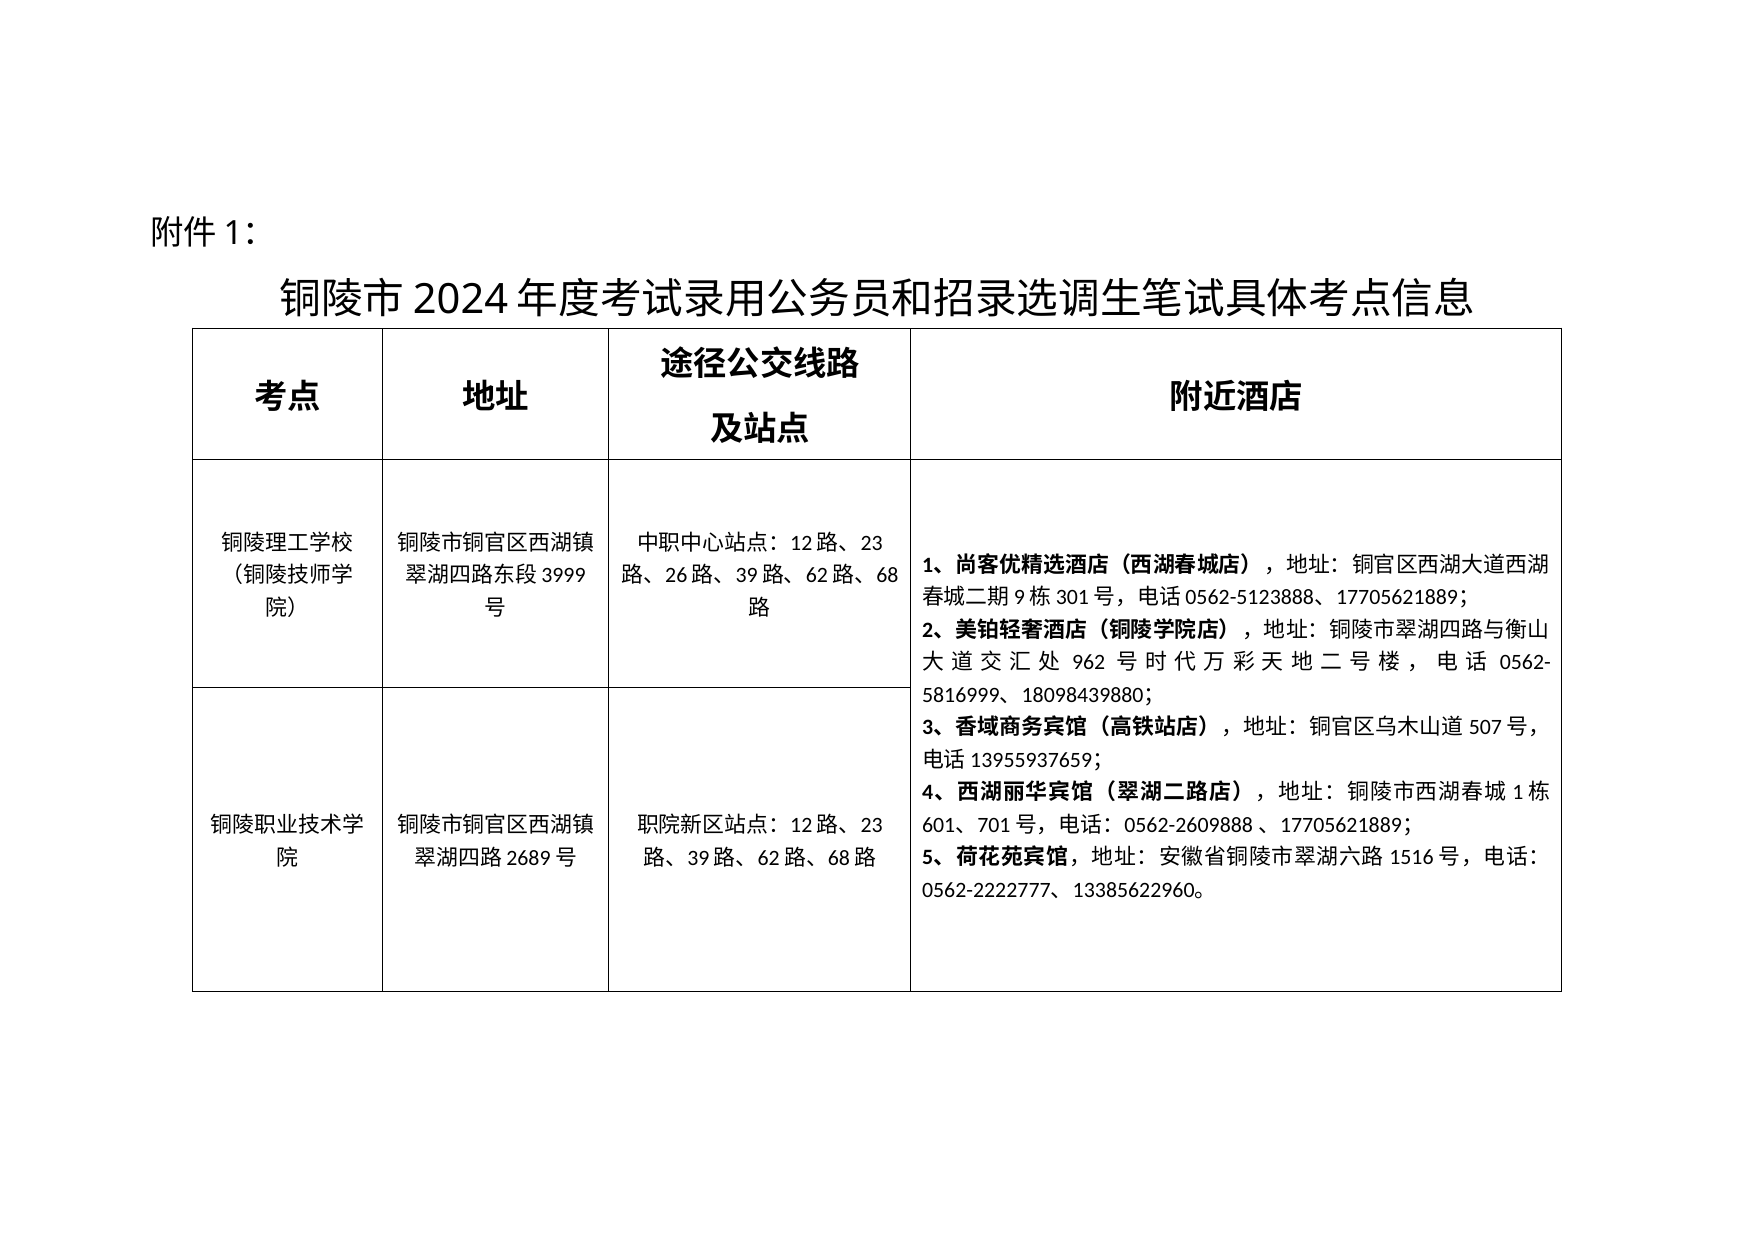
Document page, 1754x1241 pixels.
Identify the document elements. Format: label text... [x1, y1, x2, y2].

table_header 附近酒店 [911, 329, 1561, 459]
list 附件1： [150, 198, 1604, 263]
table_cell 铜陵市铜官区西湖镇翠湖四路东段3999号 [383, 460, 608, 687]
table_header 地址 [383, 329, 608, 459]
table_header 考点 [193, 329, 382, 459]
table_cell 职院新区站点：12路、23路、39路、62路、68路 [609, 688, 910, 991]
table_cell 铜陵理工学校 （铜陵技师学院） [193, 460, 382, 687]
table_cell 铜陵市铜官区西湖镇翠湖四路2689号 [383, 688, 608, 991]
table_cell 1、尚客优精选酒店（西湖春城店），地址：铜官区西湖大道西湖春城二期9栋301号，电话0562-5123888、17705621889； 2、美铂轻奢酒店（铜陵学院店），地址：铜陵市翠湖四路与衡山大道交汇处962号时代万彩天地二号楼，电话0562-5816999、18098439880； 3、香域商务宾馆（高铁站店），地址：铜官区乌木山道507号，电话13955937659； 4、西湖丽华宾馆（翠湖二路店），地址：铜陵市西湖春城1栋601、701号，电话：0562-2609888 、17705621889； 5、荷花苑宾馆，地址：安徽省铜陵市翠湖六路1516号，电话：0562-2222777、13385622960。 [911, 460, 1561, 991]
table_header 途径公交线路 及站点 [609, 329, 910, 459]
table_cell 中职中心站点：12路、23路、26路、39路、62路、68路 [609, 460, 910, 687]
table_cell 铜陵职业技术学院 [193, 688, 382, 991]
text 铜陵市2024年度考试录用公务员和招录选调生笔试具体考点信息 [150, 263, 1604, 328]
